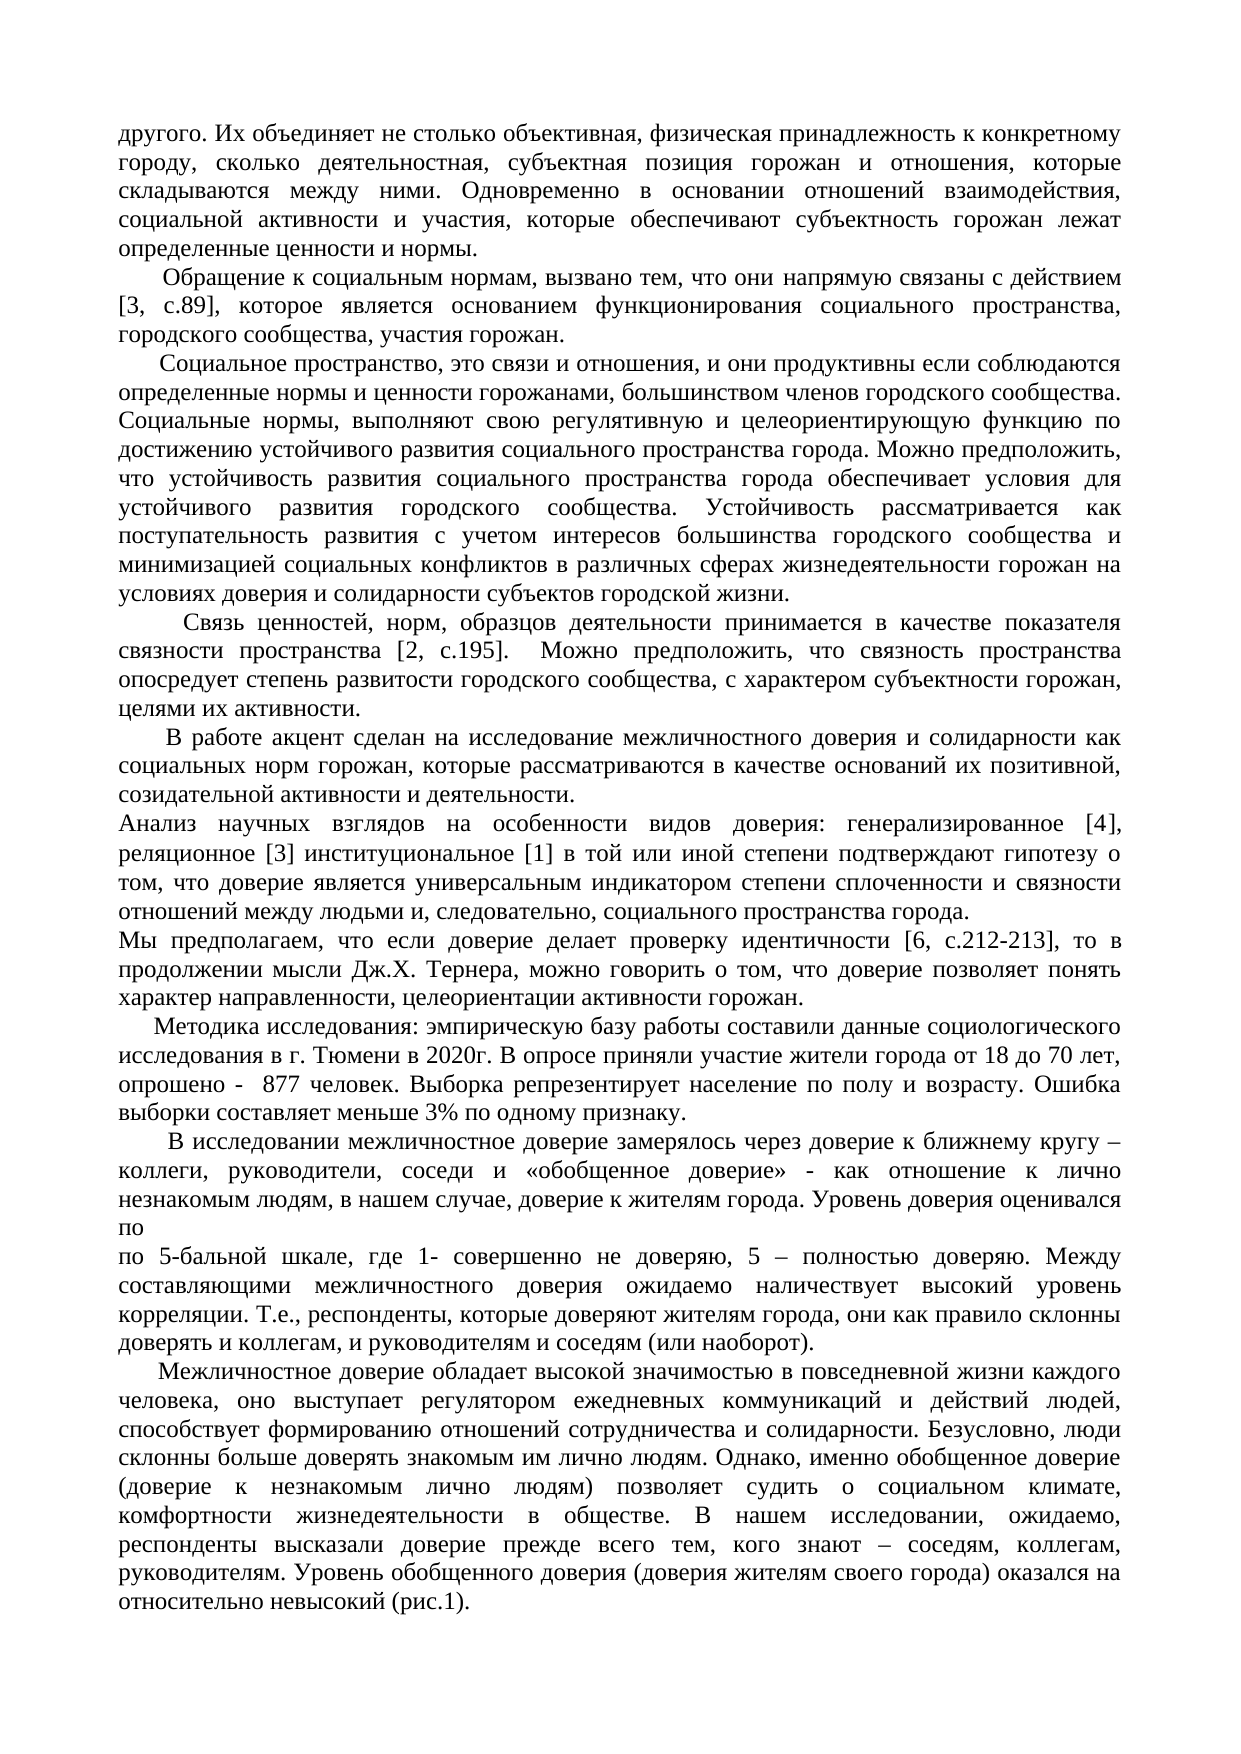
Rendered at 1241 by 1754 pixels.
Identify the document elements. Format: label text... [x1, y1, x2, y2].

text Методика исследования: эмпирическую базу работы составили данные социологического исследования в г. Тюмени в 2020г. В опросе приняли участие жители города от 18 до 70 лет, опрошено - 877 человек. Выборка репрезентирует население по полу и возрасту. Ошибка выборки составляет меньше 3% по одному признаку. [118, 1011, 1122, 1126]
text Социальное пространство, это связи и отношения, и они продуктивны если соблюдаются определенные нормы и ценности горожанами, большинством членов городского сообщества. Социальные нормы, выполняют свою регулятивную и целеориентирующую функцию по достижению устойчивого развития социального пространства города. Можно предположить, что устойчивость развития социального пространства города обеспечивает условия для устойчивого развития городского сообщества. Устойчивость рассматривается как поступательность развития с учетом интересов большинства городского сообщества и минимизацией социальных конфликтов в различных сферах жизнедеятельности горожан на условиях доверия и солидарности субъектов городской жизни. [118, 348, 1122, 607]
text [118, 118, 1122, 262]
text Мы предполагаем, что если доверие делает проверку идентичности [6, с.212-213], то в продолжении мысли Дж.Х. Тернера, можно говорить о том, что доверие позволяет понять характер направленности, целеориентации активности горожан. [118, 925, 1122, 1011]
text В работе акцент сделан на исследование межличностного доверия и солидарности как социальных норм горожан, которые рассматриваются в качестве оснований их позитивной, созидательной активности и деятельности. [118, 722, 1122, 808]
text Связь ценностей, норм, образцов деятельности принимается в качестве показателя связности пространства [2, с.195]. Можно предположить, что связность пространства опосредует степень развитости городского сообщества, с характером субъектности горожан, целями их активности. [118, 607, 1122, 722]
text по 5-бальной шкале, где 1- совершенно не доверяю, 5 – полностью доверяю. Между составляющими межличностного доверия ожидаемо наличествует высокий уровень корреляции. Т.е., респонденты, которые доверяют жителям города, они как правило склонны доверять и коллегам, и руководителям и соседям (или наоборот). [118, 1241, 1122, 1356]
text Анализ научных взглядов на особенности видов доверия: генерализированное [4], реляционное [3] институциональное [1] в той или иной степени подтверждают гипотезу о том, что доверие является универсальным индикатором степени сплоченности и связности отношений между людьми и, следовательно, социального пространства города. [118, 808, 1122, 925]
text Межличностное доверие обладает высокой значимостью в повседневной жизни каждого человека, оно выступает регулятором ежедневных коммуникаций и действий людей, способствует формированию отношений сотрудничества и солидарности. Безусловно, люди склонны больше доверять знакомым им лично людям. Однако, именно обобщенное доверие (доверие к незнакомым лично людям) позволяет судить о социальном климате, комфортности жизнедеятельности в обществе. В нашем исследовании, ожидаемо, респонденты высказали доверие прежде всего тем, кого знают – соседям, коллегам, руководителям. Уровень обобщенного доверия (доверия жителям своего города) оказался на относительно невысокий (рис.1). [118, 1356, 1122, 1615]
text В исследовании межличностное доверие замерялось через доверие к ближнему кругу – коллеги, руководители, соседи и «обобщенное доверие» - как отношение к лично незнакомым людям, в нашем случае, доверие к жителям города. Уровень доверия оценивался по [118, 1126, 1122, 1241]
text Обращение к социальным нормам, вызвано тем, что они напрямую связаны с действием [3, с.89], которое является основанием функционирования социального пространства, городского сообщества, участия горожан. [118, 262, 1122, 348]
